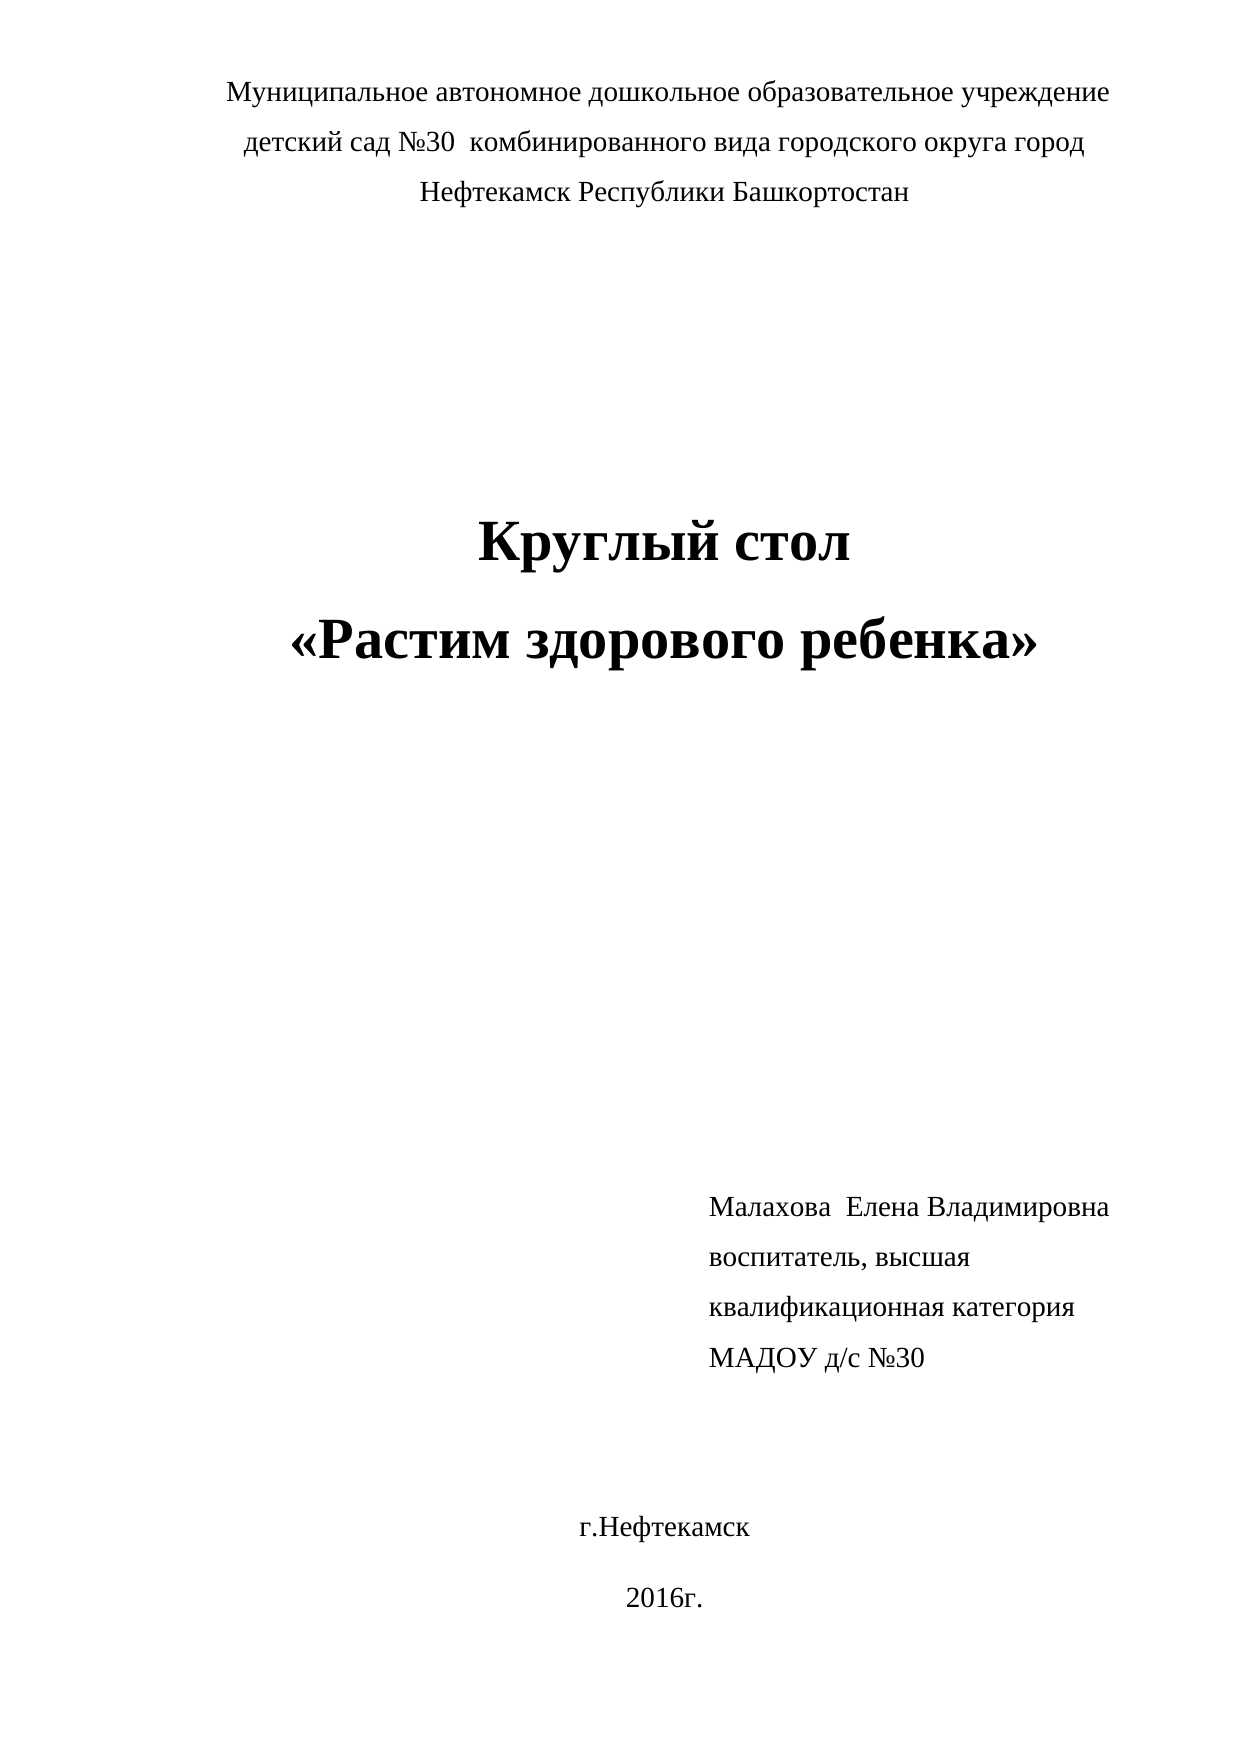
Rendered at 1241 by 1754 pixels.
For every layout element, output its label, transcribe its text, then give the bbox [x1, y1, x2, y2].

text воспитатель, высшая квалификационная категория [709, 1239, 1152, 1323]
text детский сад №30 комбинированного вида городского округа город [177, 124, 1152, 158]
text Нефтекамск Республики Башкортостан [177, 174, 1152, 208]
text Малахова Елена Владимировна [709, 1189, 1152, 1222]
text г.Нефтекамск [177, 1509, 1152, 1542]
text 2016г. [177, 1580, 1152, 1613]
text «Растим здорового ребенка» [177, 604, 1152, 671]
text Круглый стол [177, 506, 1152, 573]
text МАДОУ д/с №30 [709, 1340, 1152, 1373]
text Муниципальное автономное дошкольное образовательное учреждение [177, 74, 1152, 107]
